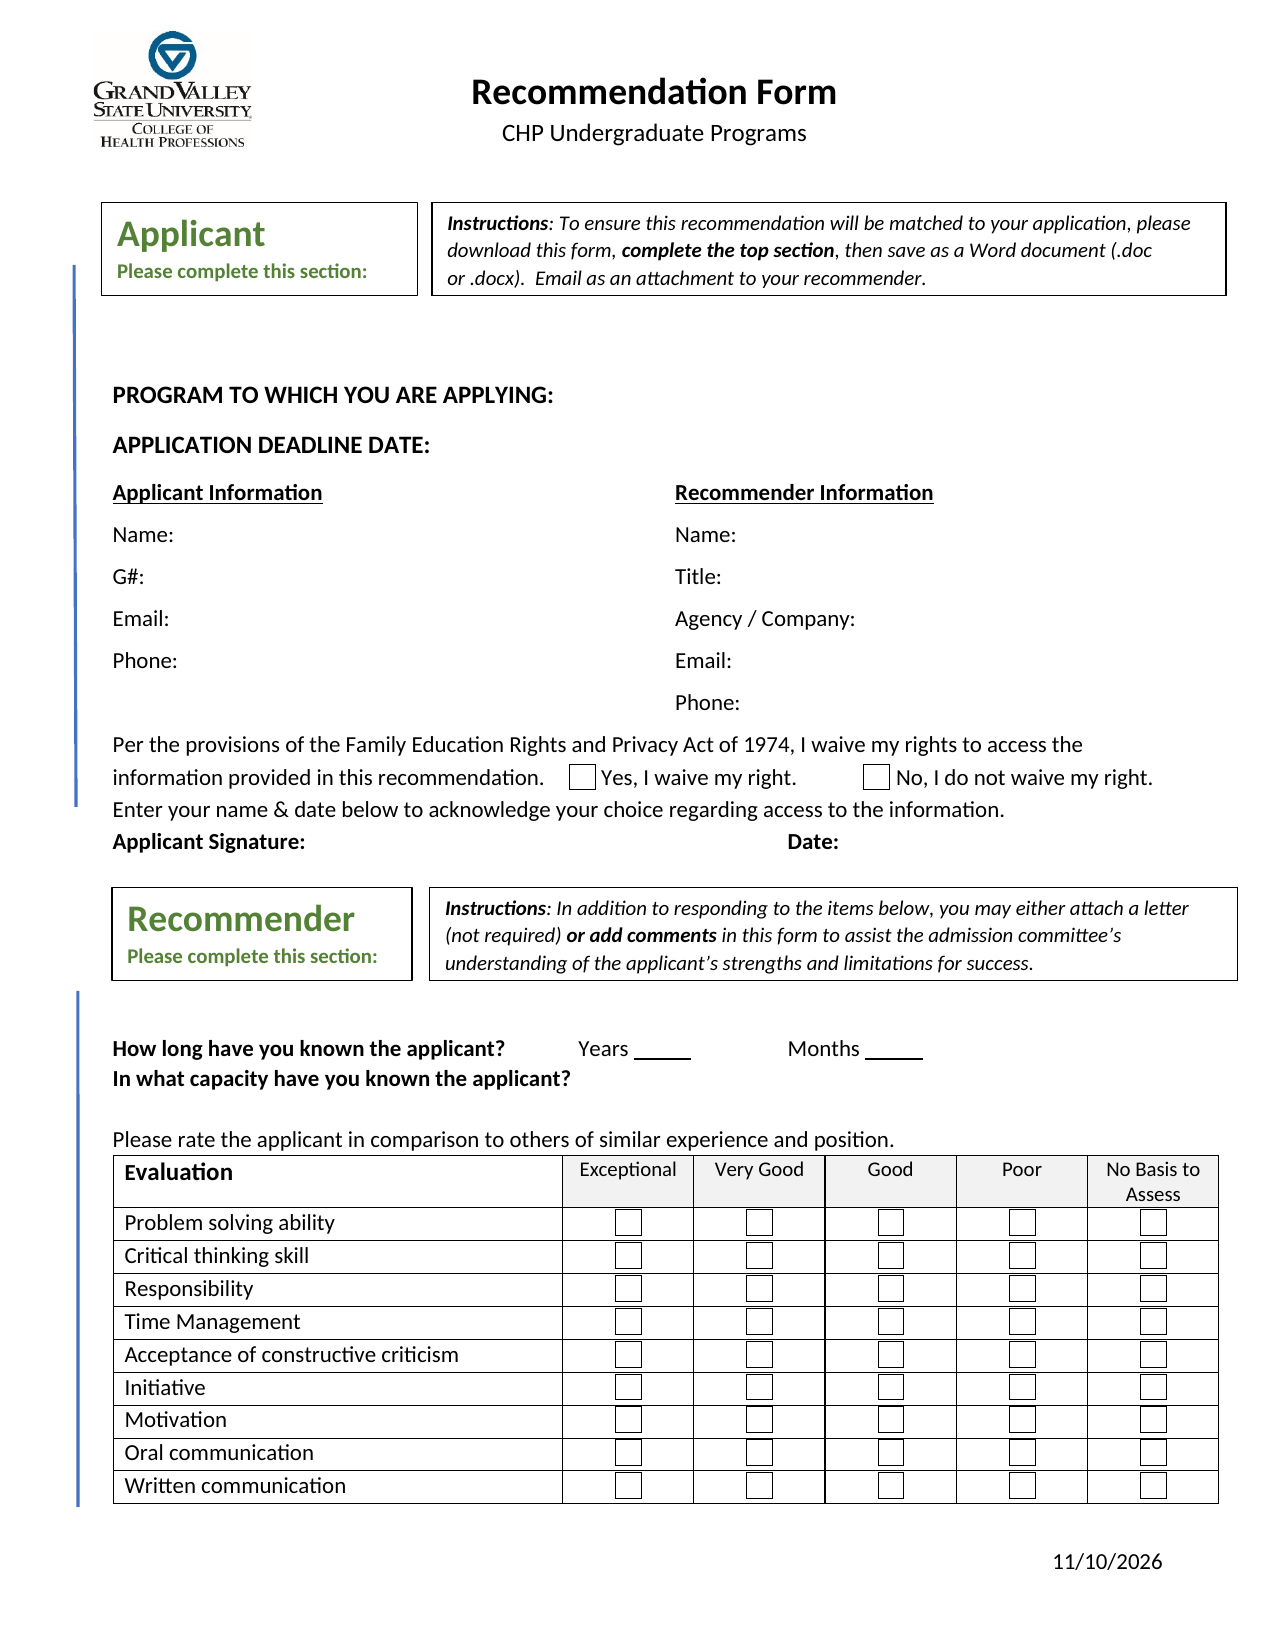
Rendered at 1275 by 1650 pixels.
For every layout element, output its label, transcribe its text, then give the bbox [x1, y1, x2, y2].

table_cell [957, 1340, 1087, 1372]
table_cell [563, 1241, 693, 1273]
table_cell Oral communication [114, 1439, 562, 1470]
table_cell [957, 1406, 1087, 1437]
table_header Poor [957, 1156, 1087, 1207]
table_cell [826, 1406, 956, 1437]
table_cell [957, 1471, 1087, 1503]
table_cell [957, 1274, 1087, 1306]
table_cell [826, 1274, 956, 1306]
text Per the provisions of the Family Education Rights and Privacy Act of 1974, I waive my rights to access the information provided in this recommendation. Yes, I waive my right. No, I do not waive my right. [112, 730, 1162, 791]
text PROGRAM TO WHICH YOU ARE APPLYING: [112, 346, 1162, 410]
table_cell [826, 1471, 956, 1503]
table_cell [563, 1373, 693, 1404]
table_cell [563, 1406, 693, 1437]
table_cell [1088, 1439, 1218, 1470]
table_cell [694, 1406, 824, 1437]
table_cell Critical thinking skill [114, 1241, 562, 1273]
table_cell [694, 1274, 824, 1306]
text Name: [112, 521, 600, 548]
table_cell [694, 1208, 824, 1240]
text Name: [675, 521, 1162, 548]
table_cell [1088, 1241, 1218, 1273]
table_cell [826, 1340, 956, 1372]
table_cell [694, 1439, 824, 1470]
table_cell [1088, 1471, 1218, 1503]
table_cell Acceptance of constructive criticism [114, 1340, 562, 1372]
table_cell Problem solving ability [114, 1208, 562, 1240]
table_cell [957, 1208, 1087, 1240]
text G#: [112, 562, 600, 591]
text Applicant Signature: Date: [112, 827, 1162, 855]
text Agency / Company: [675, 604, 1162, 632]
table_cell [563, 1307, 693, 1339]
table_cell [826, 1307, 956, 1339]
table_cell [1088, 1373, 1218, 1404]
table_cell Motivation [114, 1406, 562, 1437]
text APPLICATION DEADLINE DATE: [112, 429, 1162, 459]
table_cell [957, 1241, 1087, 1273]
table_cell [957, 1373, 1087, 1404]
table_cell [826, 1373, 956, 1404]
text Recommender Information [675, 478, 1162, 507]
table_cell [563, 1439, 693, 1470]
table_cell [1088, 1307, 1218, 1339]
text Title: [675, 562, 1162, 591]
table_cell [826, 1241, 956, 1273]
table_cell [563, 1208, 693, 1240]
table_cell [563, 1274, 693, 1306]
text Email: Phone: [675, 646, 1162, 716]
table_cell [694, 1471, 824, 1503]
table_cell Responsibility [114, 1274, 562, 1306]
table_cell [1088, 1208, 1218, 1240]
table_cell [826, 1208, 956, 1240]
table_cell [957, 1307, 1087, 1339]
text Email: [112, 604, 600, 632]
table_cell [563, 1340, 693, 1372]
table_cell Written communication [114, 1471, 562, 1503]
table_cell [563, 1471, 693, 1503]
table_cell [1088, 1340, 1218, 1372]
table_cell [1088, 1274, 1218, 1306]
table_cell [826, 1439, 956, 1470]
text Phone: [112, 646, 600, 674]
table_cell [957, 1439, 1087, 1470]
text Applicant Information [112, 478, 600, 507]
table_cell Initiative [114, 1373, 562, 1404]
text How long have you known the applicant? Years Months In what capacity have you known the applicant? Please rate the applicant in comparison to others of similar experience and position. [112, 882, 1162, 1153]
table_header Good [826, 1156, 956, 1207]
table_header Very Good [694, 1156, 824, 1207]
table_cell [694, 1241, 824, 1273]
table_cell [694, 1373, 824, 1404]
table_cell Time Management [114, 1307, 562, 1339]
table_cell [1088, 1406, 1218, 1437]
table_cell [694, 1340, 824, 1372]
table_header No Basis to Assess [1088, 1156, 1218, 1207]
table_header Evaluation [114, 1156, 562, 1207]
table_header Exceptional [563, 1156, 693, 1207]
picture [93, 31, 252, 147]
table_cell [694, 1307, 824, 1339]
text Enter your name & date below to acknowledge your choice regarding access to the information. [112, 795, 1162, 823]
